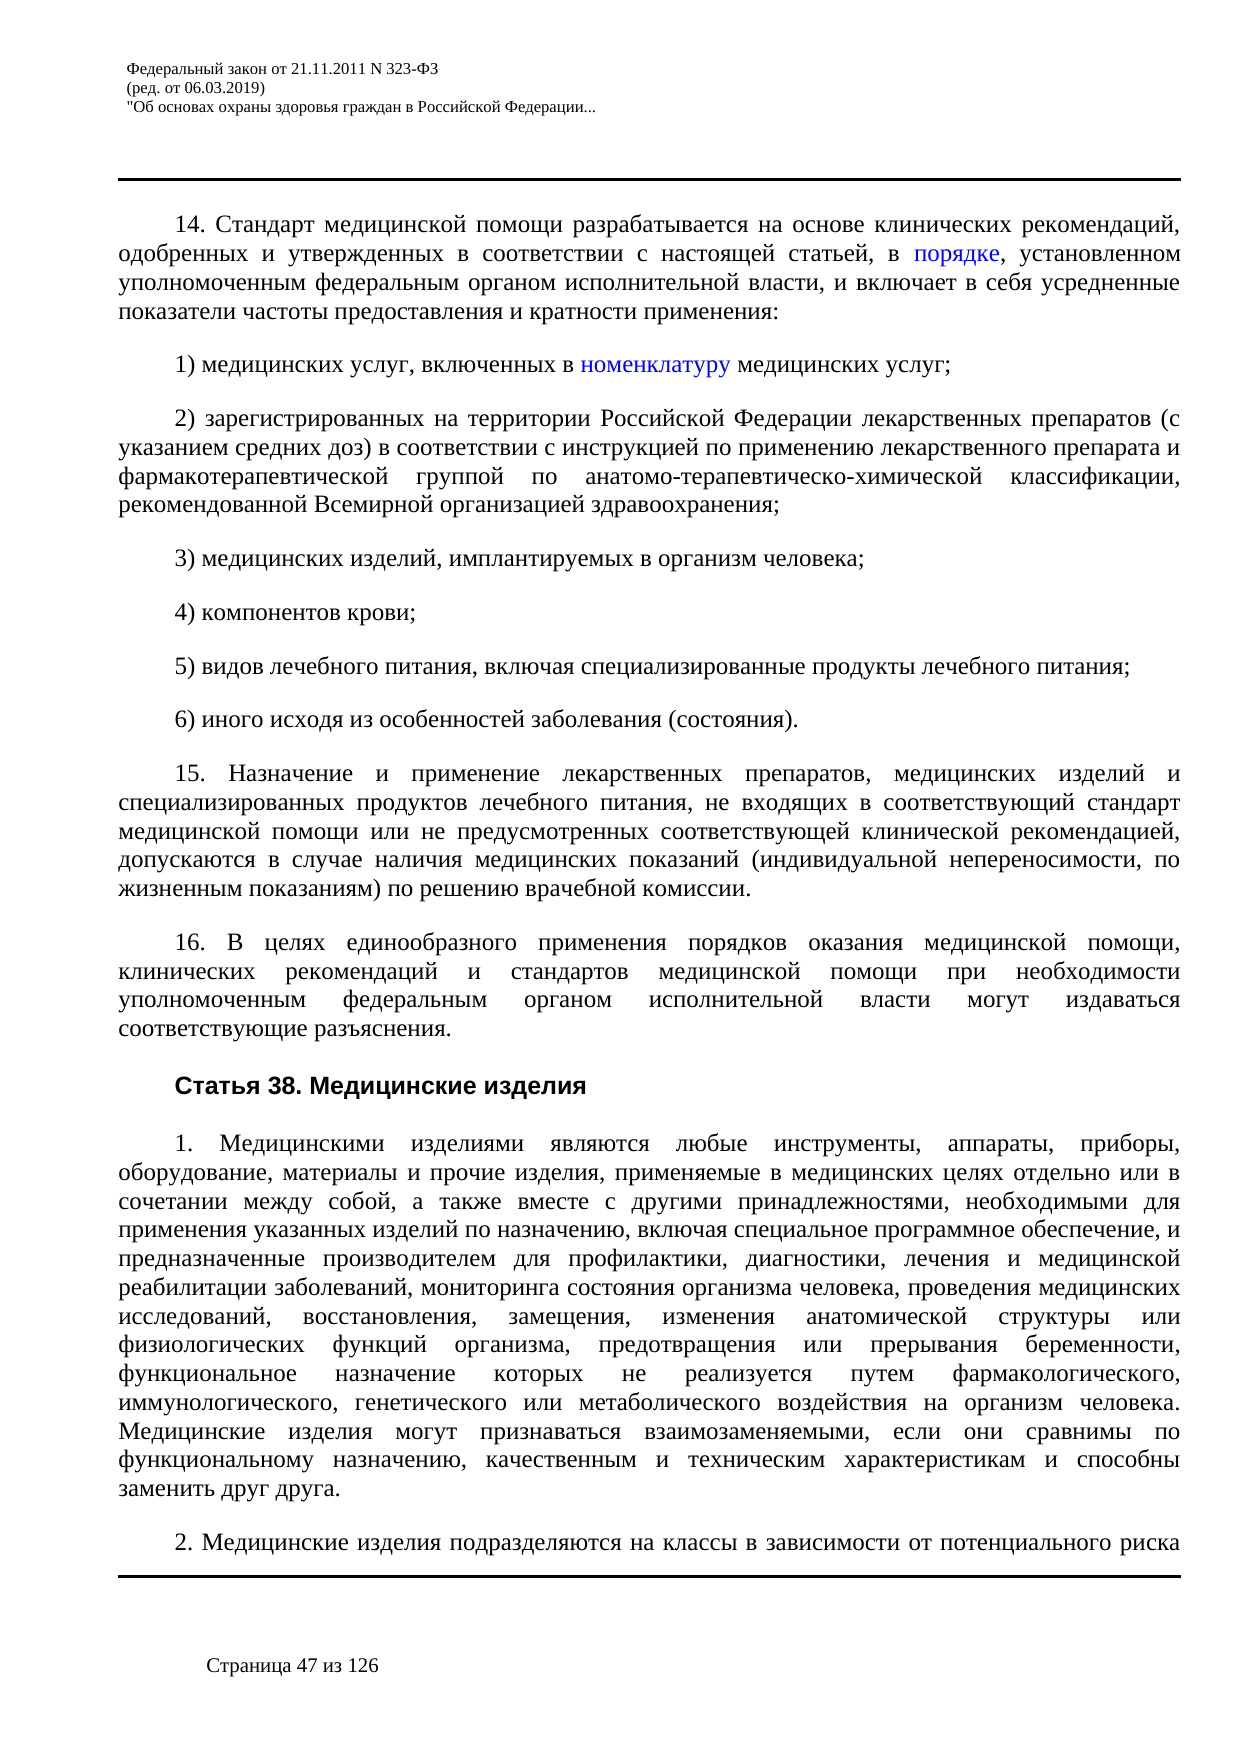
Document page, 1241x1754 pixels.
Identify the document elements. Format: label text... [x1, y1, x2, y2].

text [118, 1527, 1181, 1556]
text 15. Назначение и применение лекарственных препаратов, медицинских изделий и специализированных продуктов лечебного питания, не входящих в соответствующий стандарт медицинской помощи или не предусмотренных соответствующей клинической рекомендацией, допускаются в случае наличия медицинских показаний (индивидуальной непереносимости, по жизненным показаниям) по решению врачебной комиссии. [118, 758, 1181, 902]
text 4) компонентов крови; [118, 597, 1181, 626]
text 6) иного исходя из особенностей заболевания (состояния). [118, 704, 1181, 733]
text 1. Медицинскими изделиями являются любые инструменты, аппараты, приборы, оборудование, материалы и прочие изделия, применяемые в медицинских целях отдельно или в сочетании между собой, а также вместе с другими принадлежностями, необходимыми для применения указанных изделий по назначению, включая специальное программное обеспечение, и предназначенные производителем для профилактики, диагностики, лечения и медицинской реабилитации заболеваний, мониторинга состояния организма человека, проведения медицинских исследований, восстановления, замещения, изменения анатомической структуры или физиологических функций организма, предотвращения или прерывания беременности, функциональное назначение которых не реализуется путем фармакологического, иммунологического, генетического или метаболического воздействия на организм человека. Медицинские изделия могут признаваться взаимозаменяемыми, если они сравнимы по функциональному назначению, качественным и техническим характеристикам и способны заменить друг друга. [118, 1128, 1181, 1502]
text 14. Стандарт медицинской помощи разрабатывается на основе клинических рекомендаций, одобренных и утвержденных в соответствии с настоящей статьей, в порядке, установленном уполномоченным федеральным органом исполнительной власти, и включает в себя усредненные показатели частоты предоставления и кратности применения: [118, 209, 1181, 324]
text 16. В целях единообразного применения порядков оказания медицинской помощи, клинических рекомендаций и стандартов медицинской помощи при необходимости уполномоченным федеральным органом исполнительной власти могут издаваться соответствующие разъяснения. [118, 927, 1181, 1042]
text 3) медицинских изделий, имплантируемых в организм человека; [118, 543, 1181, 572]
title Статья 38. Медицинские изделия [118, 1071, 1181, 1099]
text 5) видов лечебного питания, включая специализированные продукты лечебного питания; [118, 651, 1181, 679]
text 2) зарегистрированных на территории Российской Федерации лекарственных препаратов (с указанием средних доз) в соответствии с инструкцией по применению лекарственного препарата и фармакотерапевтической группой по анатомо-терапевтическо-химической классификации, рекомендованной Всемирной организацией здравоохранения; [118, 403, 1181, 518]
text 1) медицинских услуг, включенных в номенклатуру медицинских услуг; [118, 349, 1181, 378]
